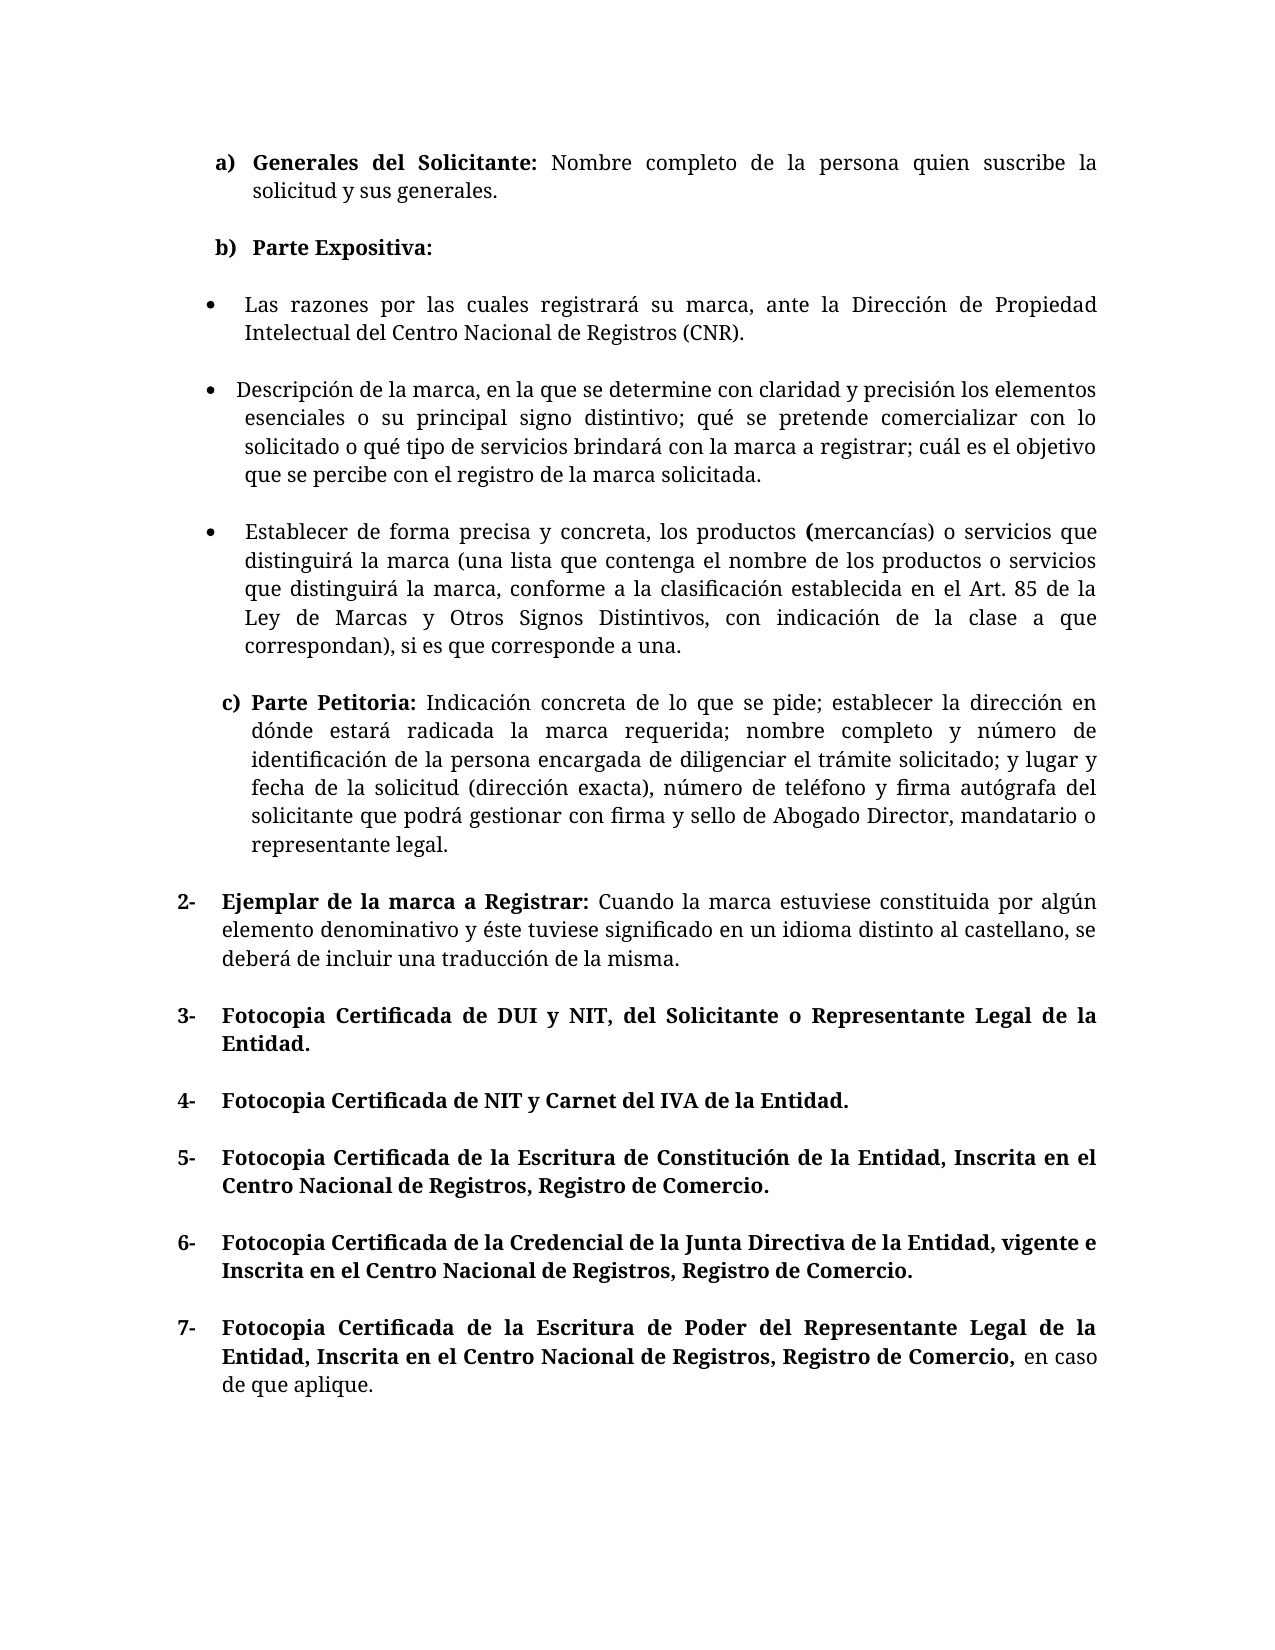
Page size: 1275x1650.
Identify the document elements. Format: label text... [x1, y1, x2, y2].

list Fotocopia Certificada de la Escritura de Poder del Representante Legal de la Entidad, Inscrita en el Centro Nacional de Registros, Registro de Comercio, en caso de que aplique. [177, 1313, 1098, 1399]
list Fotocopia Certificada de NIT y Carnet del IVA de la Entidad. [177, 1086, 1098, 1114]
list Las razones por las cuales registrará su marca, ante la Dirección de Propiedad Intelectual del Centro Nacional de Registros (CNR). [207, 290, 1098, 347]
list Establecer de forma precisa y concreta, los productos (mercancías) o servicios que distinguirá la marca (una lista que contenga el nombre de los productos o servicios que distinguirá la marca, conforme a la clasificación establecida en el Art. 85 de la Ley de Marcas y Otros Signos Distintivos, con indicación de la clase a que correspondan), si es que corresponde a una. [207, 517, 1098, 659]
list Fotocopia Certificada de la Credencial de la Junta Directiva de la Entidad, vigente e Inscrita en el Centro Nacional de Registros, Registro de Comercio. [177, 1228, 1098, 1285]
list Fotocopia Certificada de la Escritura de Constitución de la Entidad, Inscrita en el Centro Nacional de Registros, Registro de Comercio. [177, 1143, 1098, 1200]
list Parte Expositiva: [215, 233, 1098, 261]
list Ejemplar de la marca a Registrar: Cuando la marca estuviese constituida por algún elemento denominativo y éste tuviese significado en un idioma distinto al castellano, se deberá de incluir una traducción de la misma. [177, 887, 1098, 972]
list Generales del Solicitante: Nombre completo de la persona quien suscribe la solicitud y sus generales. [215, 148, 1098, 204]
list Descripción de la marca, en la que se determine con claridad y precisión los elementos esenciales o su principal signo distintivo; qué se pretende comercializar con lo solicitado o qué tipo de servicios brindará con la marca a registrar; cuál es el objetivo que se percibe con el registro de la marca solicitada. [207, 375, 1098, 489]
list Parte Petitoria: Indicación concreta de lo que se pide; establecer la dirección en dónde estará radicada la marca requerida; nombre completo y número de identificación de la persona encargada de diligenciar el trámite solicitado; y lugar y fecha de la solicitud (dirección exacta), número de teléfono y firma autógrafa del solicitante que podrá gestionar con firma y sello de Abogado Director, mandatario o representante legal. [222, 688, 1098, 858]
list Fotocopia Certificada de DUI y NIT, del Solicitante o Representante Legal de la Entidad. [177, 1001, 1098, 1058]
